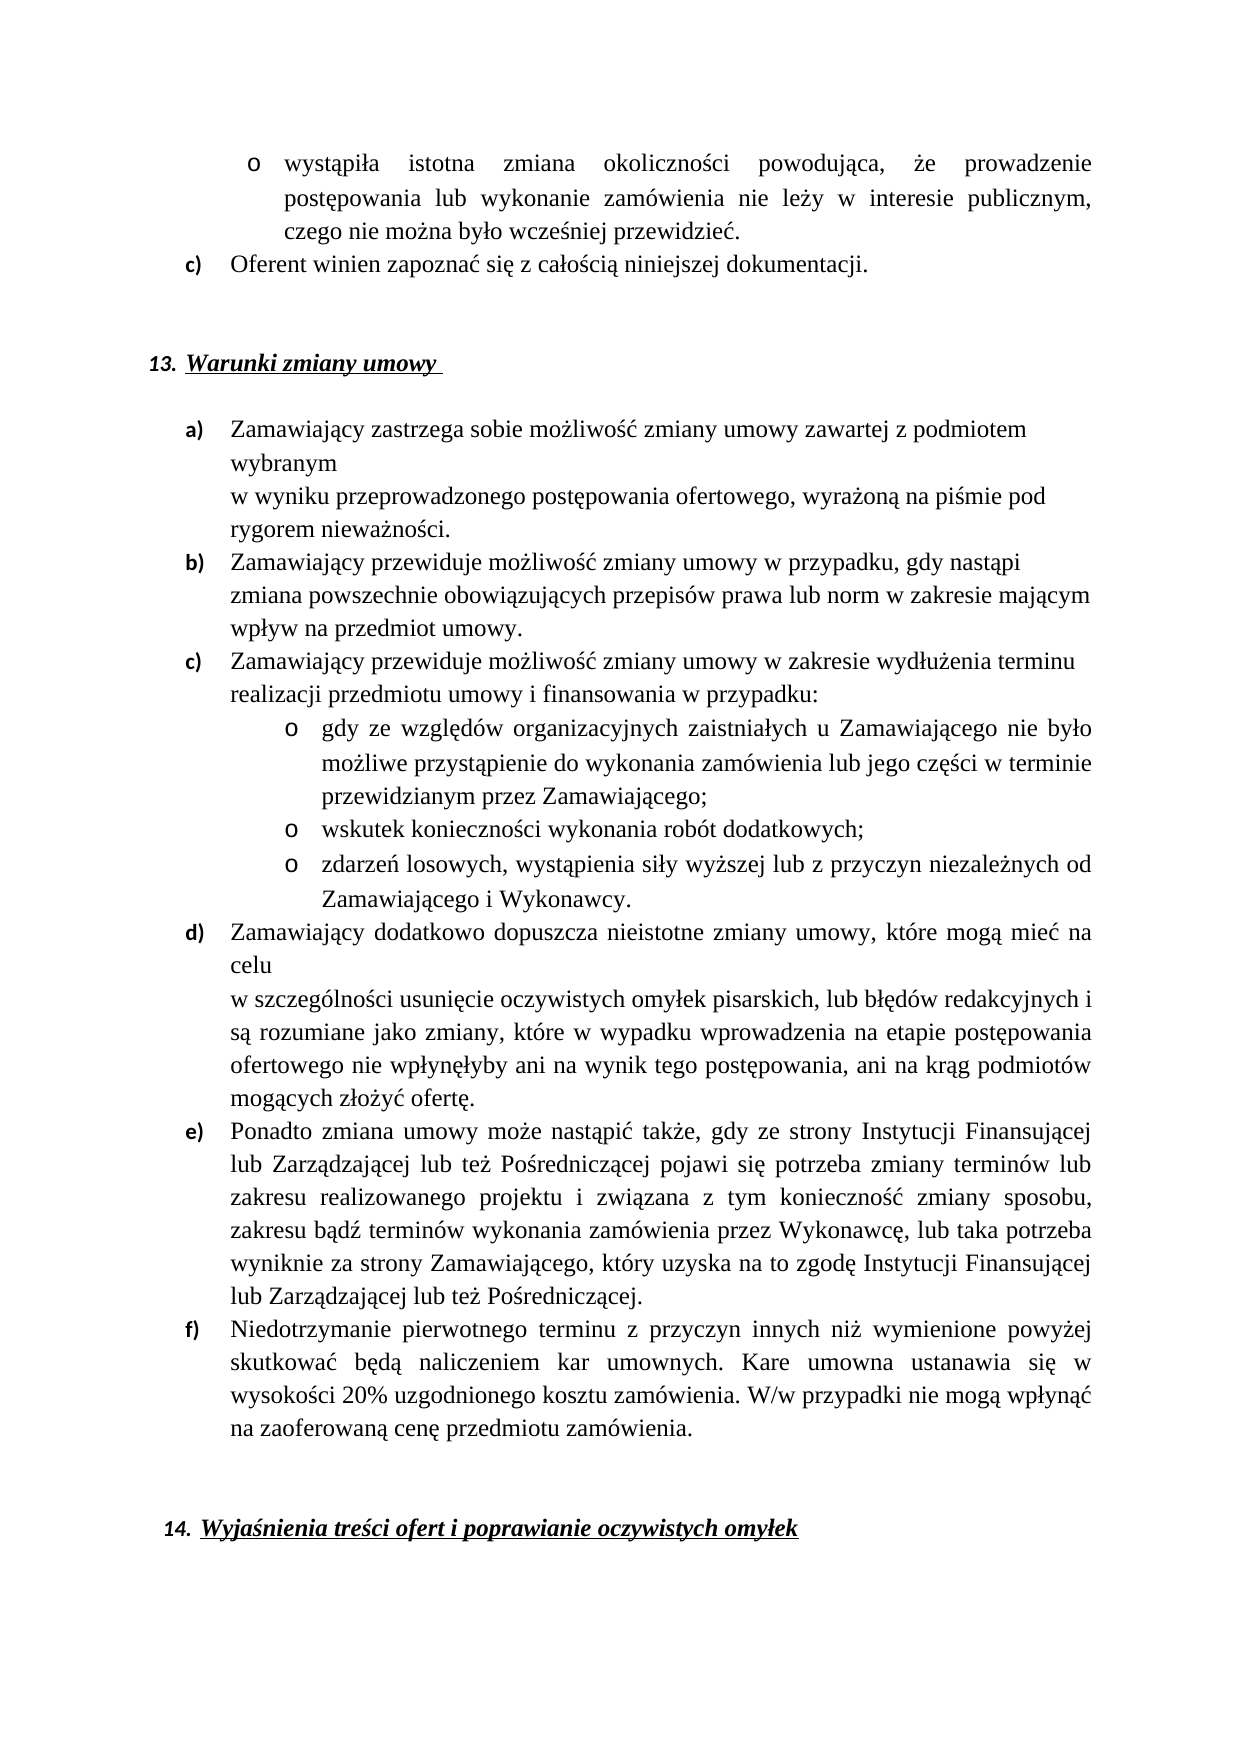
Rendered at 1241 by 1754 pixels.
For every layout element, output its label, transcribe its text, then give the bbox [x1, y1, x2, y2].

list Niedotrzymanie pierwotnego terminu z przyczyn innych niż wymienione powyżej skutkować będą naliczeniem kar umownych. Kare umowna ustanawia się w wysokości 20% uzgodnionego kosztu zamówienia. W/w przypadki nie mogą wpłynąć na zaoferowaną cenę przedmiotu zamówienia. [185, 1314, 1093, 1442]
list Zamawiający zastrzega sobie możliwość zmiany umowy zawartej z podmiotem wybranym w wyniku przeprowadzonego postępowania ofertowego, wyrażoną na piśmie pod rygorem nieważności. [185, 414, 1093, 543]
list Zamawiający dodatkowo dopuszcza nieistotne zmiany umowy, które mogą mieć na celu w szczególności usunięcie oczywistych omyłek pisarskich, lub błędów redakcyjnych i są rozumiane jako zmiany, które w wypadku wprowadzenia na etapie postępowania ofertowego nie wpłynęłyby ani na wynik tego postępowania, ani na krąg podmiotów mogących złożyć ofertę. [185, 917, 1093, 1111]
list Zamawiający przewiduje możliwość zmiany umowy w zakresie wydłużenia terminu realizacji przedmiotu umowy i finansowania w przypadku: [185, 646, 1093, 708]
list wystąpiła istotna zmiana okoliczności powodująca, że prowadzenie postępowania lub wykonanie zamówienia nie leży w interesie publicznym, czego nie można było wcześniej przewidzieć. [246, 148, 1093, 244]
list wskutek konieczności wykonania robót dodatkowych; [284, 814, 1093, 844]
list zdarzeń losowych, wystąpienia siły wyższej lub z przyczyn niezależnych od Zamawiającego i Wykonawcy. [284, 849, 1093, 913]
list Wyjaśnienia treści ofert i poprawianie oczywistych omyłek [162, 1513, 1093, 1542]
list Ponadto zmiana umowy może nastąpić także, gdy ze strony Instytucji Finansującej lub Zarządzającej lub też Pośredniczącej pojawi się potrzeba zmiany terminów lub zakresu realizowanego projektu i związana z tym konieczność zmiany sposobu, zakresu bądź terminów wykonania zamówienia przez Wykonawcę, lub taka potrzeba wyniknie za strony Zamawiającego, który uzyska na to zgodę Instytucji Finansującej lub Zarządzającej lub też Pośredniczącej. [185, 1116, 1093, 1310]
list Zamawiający przewiduje możliwość zmiany umowy w przypadku, gdy nastąpi zmiana powszechnie obowiązujących przepisów prawa lub norm w zakresie mającym wpływ na przedmiot umowy. [185, 547, 1093, 642]
list Oferent winien zapoznać się z całością niniejszej dokumentacji. [185, 249, 1093, 278]
list Warunki zmiany umowy [148, 348, 1093, 377]
list gdy ze względów organizacyjnych zaistniałych u Zamawiającego nie było możliwe przystąpienie do wykonania zamówienia lub jego części w terminie przewidzianym przez Zamawiającego; [284, 713, 1093, 809]
